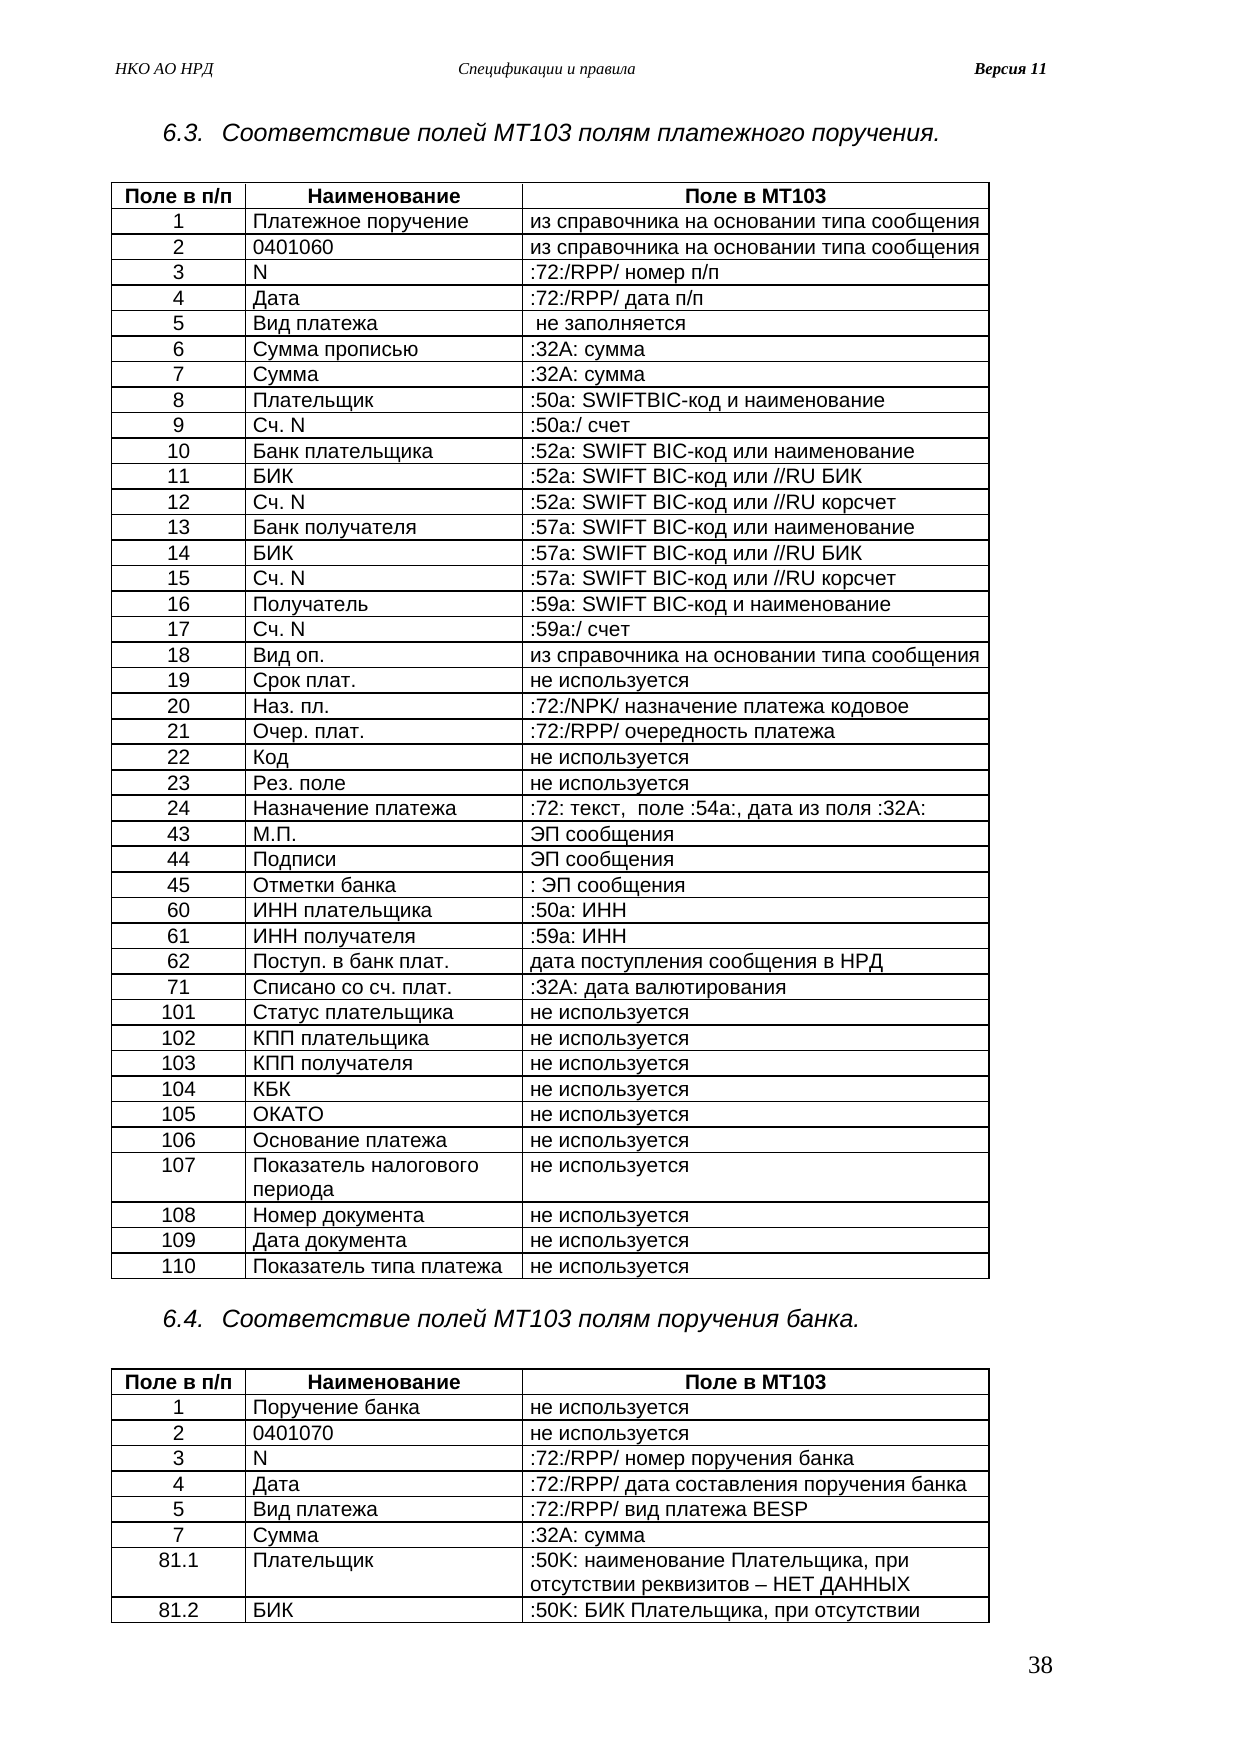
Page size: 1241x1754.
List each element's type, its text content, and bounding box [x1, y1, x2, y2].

subtitle Соответствие полей MT103 полям поручения банка. [162, 1304, 1053, 1333]
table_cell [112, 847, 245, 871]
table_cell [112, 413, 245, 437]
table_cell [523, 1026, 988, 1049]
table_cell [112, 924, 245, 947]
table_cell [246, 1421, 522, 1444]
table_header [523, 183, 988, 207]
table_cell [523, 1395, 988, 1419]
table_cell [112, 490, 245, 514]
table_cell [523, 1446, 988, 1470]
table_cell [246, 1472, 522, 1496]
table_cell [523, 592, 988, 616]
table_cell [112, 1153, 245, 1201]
subtitle Соответствие полей MT103 полям платежного поручения. [162, 118, 1053, 147]
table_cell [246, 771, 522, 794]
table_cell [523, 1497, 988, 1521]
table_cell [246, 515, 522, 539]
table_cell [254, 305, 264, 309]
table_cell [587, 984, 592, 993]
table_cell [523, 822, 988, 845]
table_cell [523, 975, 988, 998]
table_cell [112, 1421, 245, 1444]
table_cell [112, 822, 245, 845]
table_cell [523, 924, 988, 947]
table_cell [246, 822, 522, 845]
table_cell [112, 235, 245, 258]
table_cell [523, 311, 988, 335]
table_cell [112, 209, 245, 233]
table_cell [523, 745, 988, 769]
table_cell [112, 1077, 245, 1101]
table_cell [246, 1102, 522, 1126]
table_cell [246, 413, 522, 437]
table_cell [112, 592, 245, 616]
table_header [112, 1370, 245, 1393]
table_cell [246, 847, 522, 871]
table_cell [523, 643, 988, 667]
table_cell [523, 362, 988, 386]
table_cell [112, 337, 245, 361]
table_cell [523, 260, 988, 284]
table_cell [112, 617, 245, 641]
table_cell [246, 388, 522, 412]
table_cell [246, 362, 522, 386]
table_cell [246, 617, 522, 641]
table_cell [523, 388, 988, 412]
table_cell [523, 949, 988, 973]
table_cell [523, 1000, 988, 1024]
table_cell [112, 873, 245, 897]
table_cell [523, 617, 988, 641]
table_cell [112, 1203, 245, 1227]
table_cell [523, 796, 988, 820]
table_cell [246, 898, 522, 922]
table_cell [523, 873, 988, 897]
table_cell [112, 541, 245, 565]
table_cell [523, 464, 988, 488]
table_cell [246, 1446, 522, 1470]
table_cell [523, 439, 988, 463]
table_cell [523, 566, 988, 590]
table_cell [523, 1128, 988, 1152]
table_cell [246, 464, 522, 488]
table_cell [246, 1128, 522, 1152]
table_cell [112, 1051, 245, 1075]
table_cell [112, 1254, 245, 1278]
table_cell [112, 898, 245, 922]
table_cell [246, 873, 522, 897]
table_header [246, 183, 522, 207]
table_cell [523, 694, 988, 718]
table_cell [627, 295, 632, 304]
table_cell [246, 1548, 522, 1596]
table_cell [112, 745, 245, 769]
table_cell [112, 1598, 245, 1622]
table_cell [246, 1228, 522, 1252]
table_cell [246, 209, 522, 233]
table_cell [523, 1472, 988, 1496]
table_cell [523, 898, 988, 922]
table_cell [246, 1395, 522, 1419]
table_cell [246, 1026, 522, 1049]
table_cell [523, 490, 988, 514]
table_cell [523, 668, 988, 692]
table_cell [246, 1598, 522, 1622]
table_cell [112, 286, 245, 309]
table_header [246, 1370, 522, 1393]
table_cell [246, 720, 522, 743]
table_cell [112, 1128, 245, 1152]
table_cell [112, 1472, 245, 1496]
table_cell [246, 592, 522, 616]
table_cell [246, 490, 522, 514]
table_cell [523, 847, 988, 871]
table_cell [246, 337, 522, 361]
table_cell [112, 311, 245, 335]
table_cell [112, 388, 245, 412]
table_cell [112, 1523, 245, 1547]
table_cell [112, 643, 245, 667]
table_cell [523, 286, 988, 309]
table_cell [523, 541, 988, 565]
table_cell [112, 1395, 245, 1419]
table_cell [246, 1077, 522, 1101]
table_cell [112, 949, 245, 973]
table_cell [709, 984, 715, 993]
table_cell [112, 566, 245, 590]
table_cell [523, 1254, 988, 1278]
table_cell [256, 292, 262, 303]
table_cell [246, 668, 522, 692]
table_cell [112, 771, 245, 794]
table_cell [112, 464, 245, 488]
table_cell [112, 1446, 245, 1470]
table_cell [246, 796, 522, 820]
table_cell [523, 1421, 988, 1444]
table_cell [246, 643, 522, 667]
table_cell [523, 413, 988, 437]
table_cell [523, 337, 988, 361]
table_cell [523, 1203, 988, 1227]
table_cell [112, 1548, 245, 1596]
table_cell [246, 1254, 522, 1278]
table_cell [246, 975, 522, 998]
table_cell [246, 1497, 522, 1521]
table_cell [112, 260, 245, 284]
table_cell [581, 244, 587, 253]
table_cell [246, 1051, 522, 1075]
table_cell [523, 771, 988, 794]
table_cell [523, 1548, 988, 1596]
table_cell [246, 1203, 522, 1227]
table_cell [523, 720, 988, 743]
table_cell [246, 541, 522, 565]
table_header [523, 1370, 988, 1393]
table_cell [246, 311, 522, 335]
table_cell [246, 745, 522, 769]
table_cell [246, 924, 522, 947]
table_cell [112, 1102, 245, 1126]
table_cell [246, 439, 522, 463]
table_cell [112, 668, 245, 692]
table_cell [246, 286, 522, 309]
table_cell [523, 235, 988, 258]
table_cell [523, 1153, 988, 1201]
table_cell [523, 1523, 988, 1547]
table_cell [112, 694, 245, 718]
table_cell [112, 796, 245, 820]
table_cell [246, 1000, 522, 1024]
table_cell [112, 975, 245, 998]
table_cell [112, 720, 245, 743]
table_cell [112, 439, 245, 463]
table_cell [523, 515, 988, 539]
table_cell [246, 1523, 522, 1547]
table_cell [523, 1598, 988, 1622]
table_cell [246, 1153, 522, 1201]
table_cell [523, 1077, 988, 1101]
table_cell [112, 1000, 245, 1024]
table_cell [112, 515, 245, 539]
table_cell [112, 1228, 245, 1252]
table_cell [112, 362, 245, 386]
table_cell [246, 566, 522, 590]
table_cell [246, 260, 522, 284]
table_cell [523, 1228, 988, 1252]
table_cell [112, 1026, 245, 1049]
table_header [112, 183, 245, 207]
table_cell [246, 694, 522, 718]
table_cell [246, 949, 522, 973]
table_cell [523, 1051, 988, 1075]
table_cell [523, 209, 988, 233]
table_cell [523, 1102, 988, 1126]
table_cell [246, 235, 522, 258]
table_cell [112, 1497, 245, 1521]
